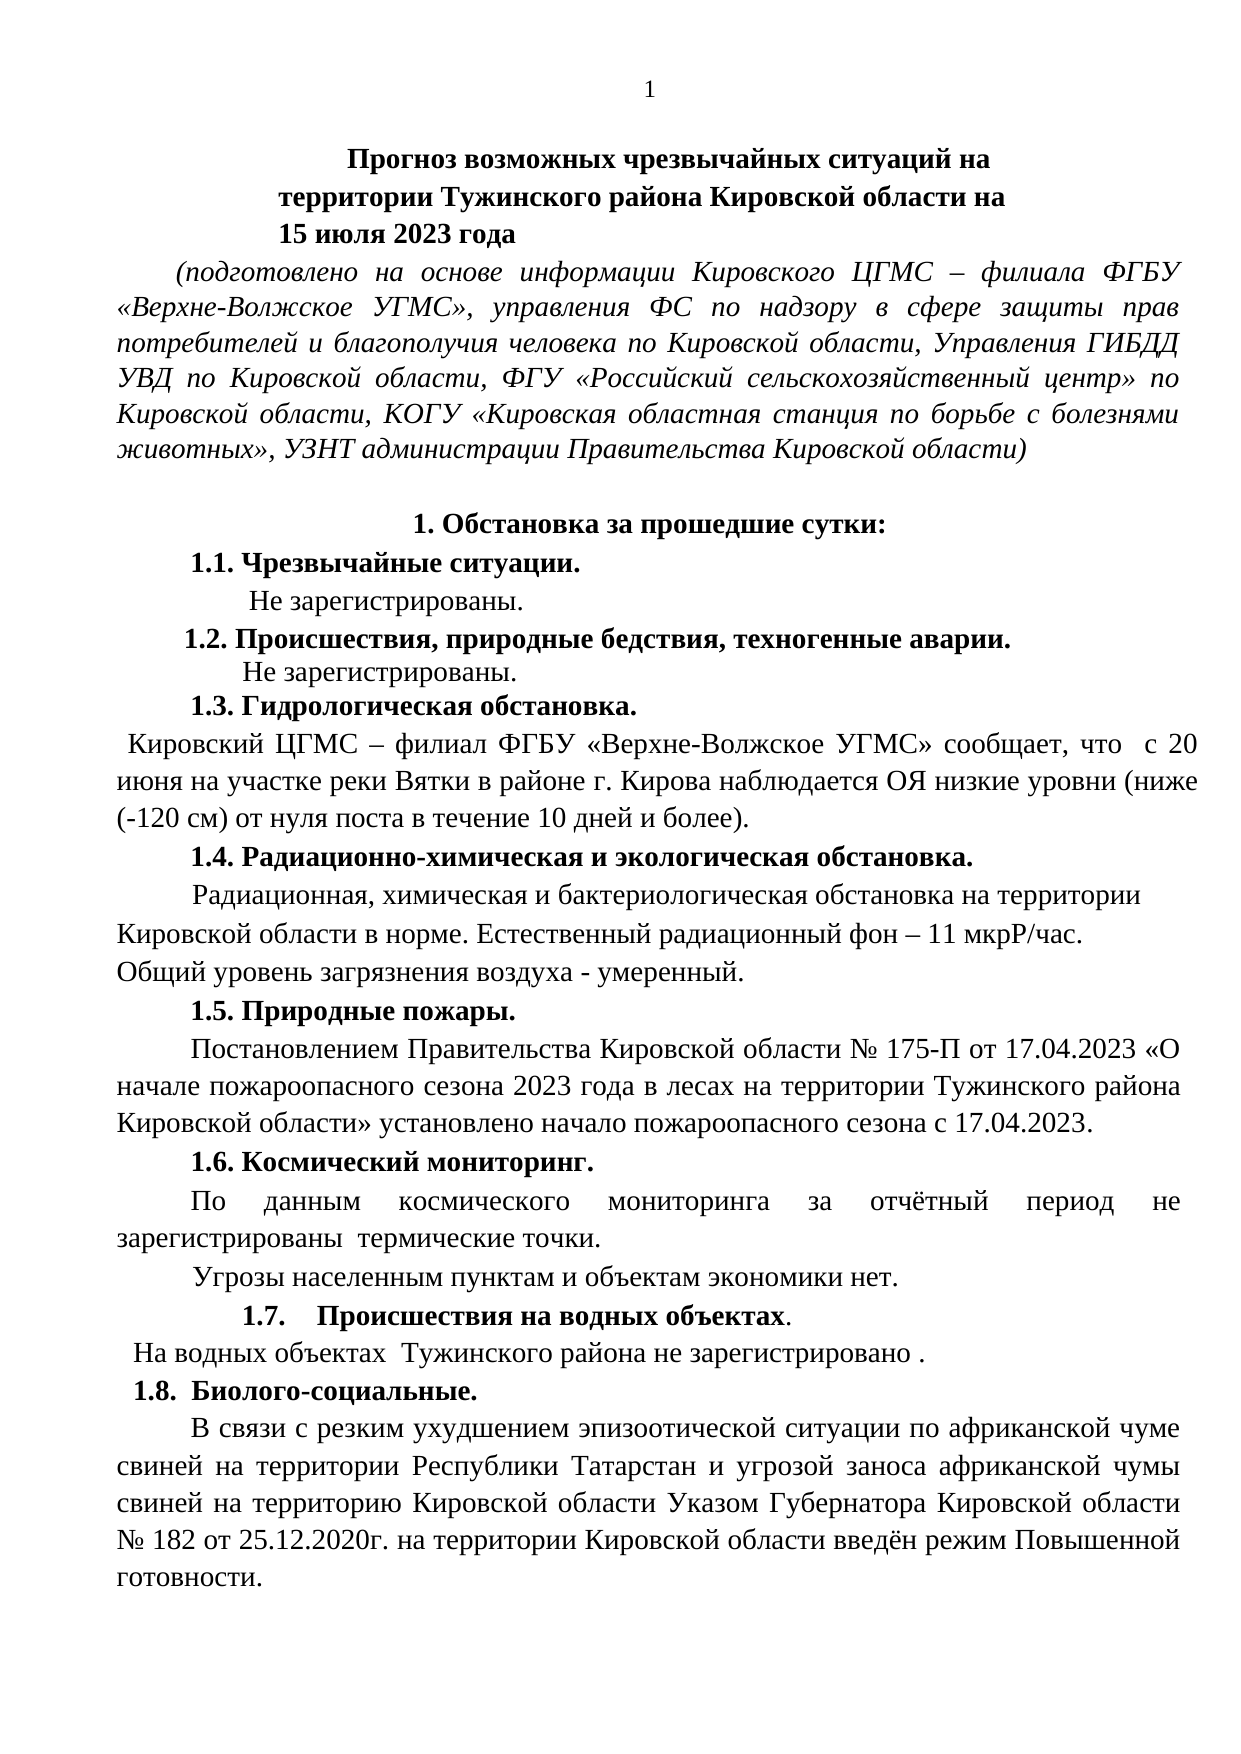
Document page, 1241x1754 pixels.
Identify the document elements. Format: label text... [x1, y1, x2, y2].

text Кировской области в норме. Естественный радиационный фон – 11 мкрР/час. [116, 916, 1182, 949]
text По данным космического мониторинга за отчётный период не зарегистрированы термические точки. [116, 1183, 1182, 1254]
text Прогноз возможных чрезвычайных ситуаций на территории Тужинского района Кировской области на 15 июля 2023 года [278, 141, 1020, 250]
text Кировский ЦГМС – филиал ФГБУ «Верхне-Волжское УГМС» сообщает, что с 20 июня на участке реки Вятки в районе г. Кирова наблюдается ОЯ низкие уровни (ниже (-120 см) от нуля поста в течение 10 дней и более). [116, 726, 1199, 834]
text Радиационная, химическая и бактериологическая обстановка на территории [192, 877, 1182, 911]
text 1.1. Чрезвычайные ситуации. [190, 545, 1019, 579]
text Не зарегистрированы. [118, 654, 1200, 688]
text Угрозы населенным пунктам и объектам экономики нет. [192, 1259, 1182, 1292]
text 1.2. Происшествия, природные бедствия, техногенные аварии. [118, 621, 1200, 654]
list На водных объектах Тужинского района не зарегистрировано . 1.8. Биолого-социальные. [133, 1335, 1200, 1406]
list Радиационно-химическая и экологическая обстановка. [190, 839, 1200, 873]
list Гидрологическая обстановка. [190, 688, 1200, 722]
text В связи с резким ухудшением эпизоотической ситуации по африканской чуме свиней на территории Республики Татарстан и угрозой заноса африканской чумы свиней на территорию Кировской области Указом Губернатора Кировской области № 182 от 25.12.2020г. на территории Кировской области введён режим Повышенной готовности. [116, 1411, 1182, 1593]
text 1.6. Космический мониторинг. [116, 1144, 1182, 1178]
list Природные пожары. [190, 993, 1200, 1027]
text (подготовлено на основе информации Кировского ЦГМС – филиала ФГБУ «Верхне-Волжское УГМС», управления ФС по надзору в сфере защиты прав потребителей и благополучия человека по Кировской области, Управления ГИБДД УВД по Кировской области, ФГУ «Российский сельскохозяйственный центр» по Кировской области, КОГУ «Кировская областная станция по борьбе с болезнями животных», УЗНТ администрации Правительства Кировской области) [116, 254, 1183, 465]
text Постановлением Правительства Кировской области № 175-П от 17.04.2023 «О начале пожароопасного сезона 2023 года в лесах на территории Тужинского района Кировской области» установлено начало пожароопасного сезона с 17.04.2023. [116, 1031, 1182, 1139]
text Общий уровень загрязнения воздуха - умеренный. [116, 954, 1182, 988]
text Не зарегистрированы. [190, 583, 1019, 617]
list Происшествия на водных объектах. [242, 1298, 1200, 1331]
list Обстановка за прошедшие сутки: [118, 506, 1181, 540]
